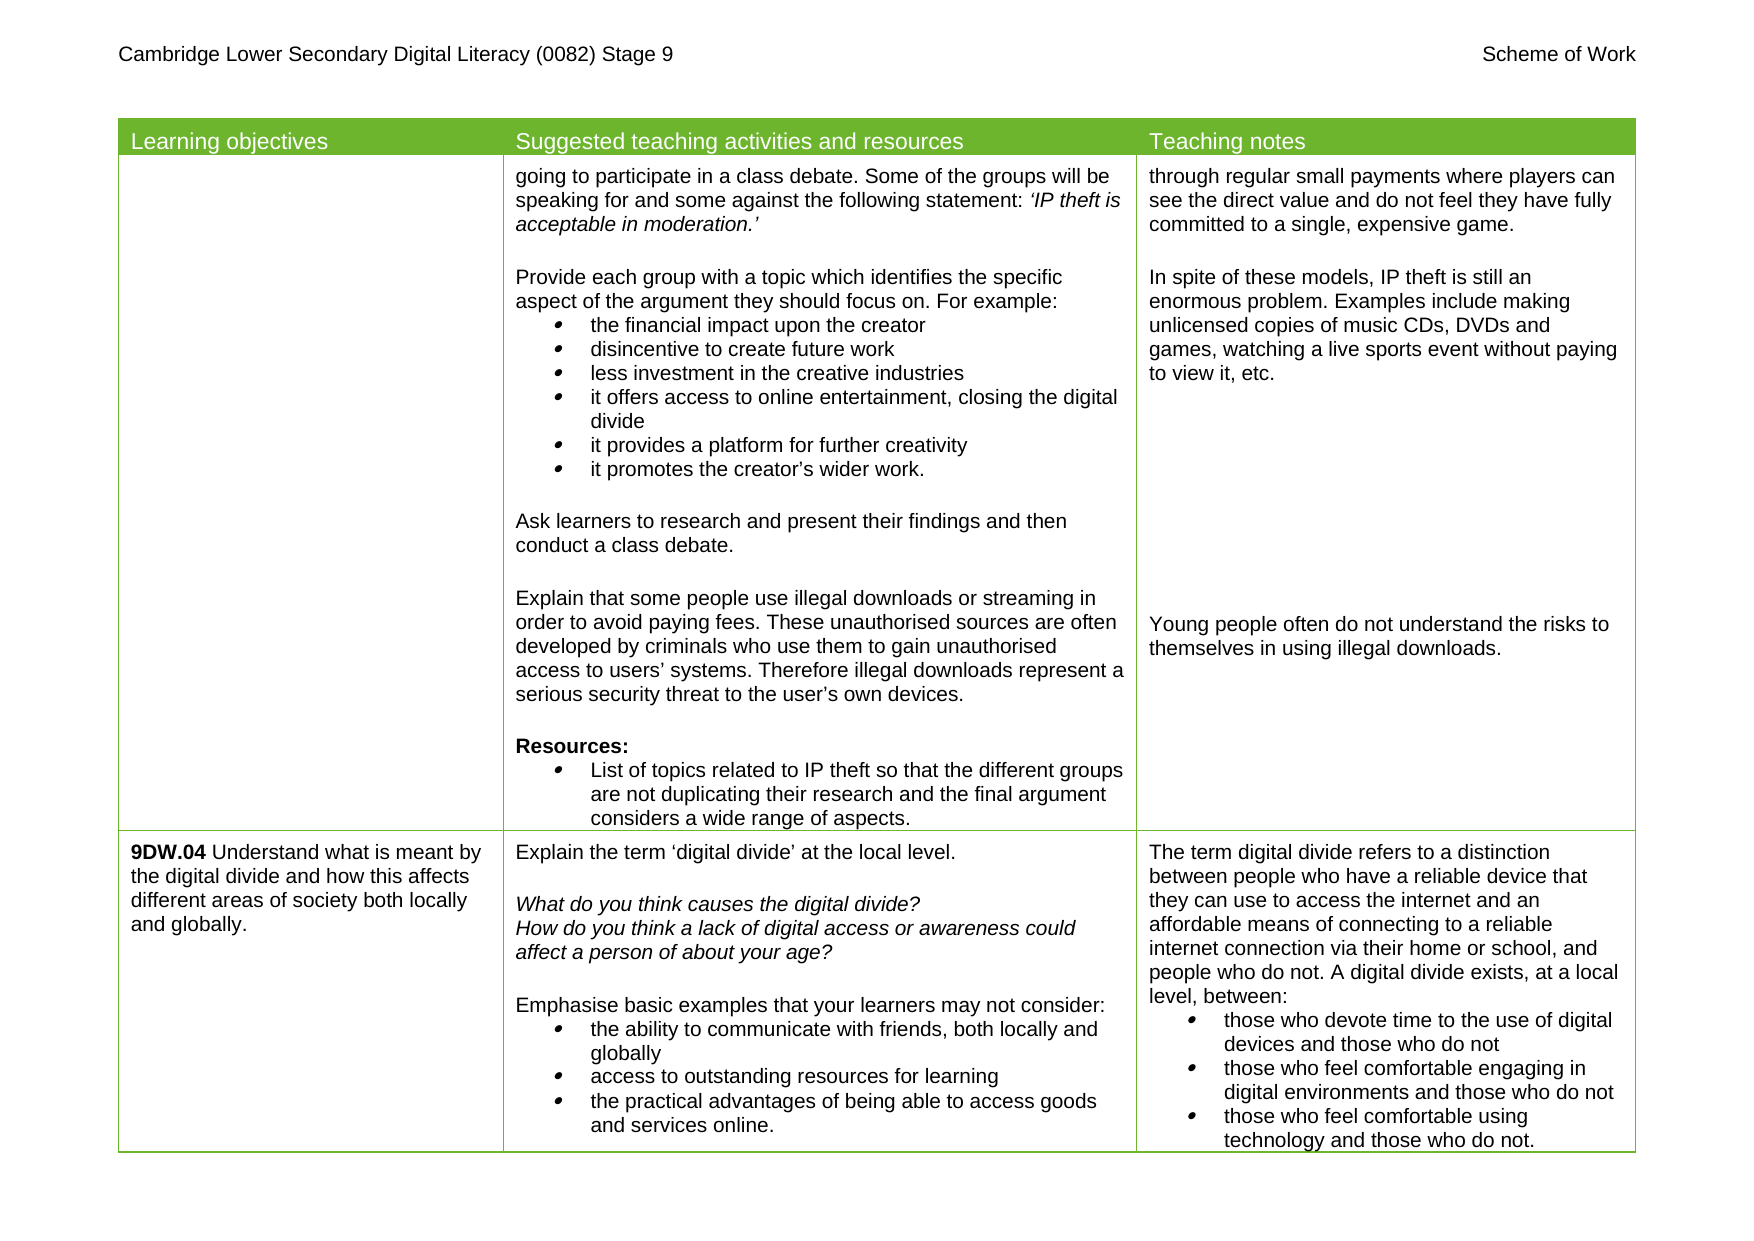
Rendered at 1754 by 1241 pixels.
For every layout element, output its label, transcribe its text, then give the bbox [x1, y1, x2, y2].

table_header Suggested teaching activities and resources [504, 119, 1136, 154]
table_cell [1137, 831, 1635, 1151]
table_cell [119, 831, 503, 1151]
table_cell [504, 155, 1136, 830]
table_header Learning objectives [119, 119, 503, 154]
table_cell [1137, 155, 1635, 830]
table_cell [504, 831, 1136, 1151]
table_header Teaching notes [1137, 119, 1635, 154]
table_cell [119, 155, 503, 830]
